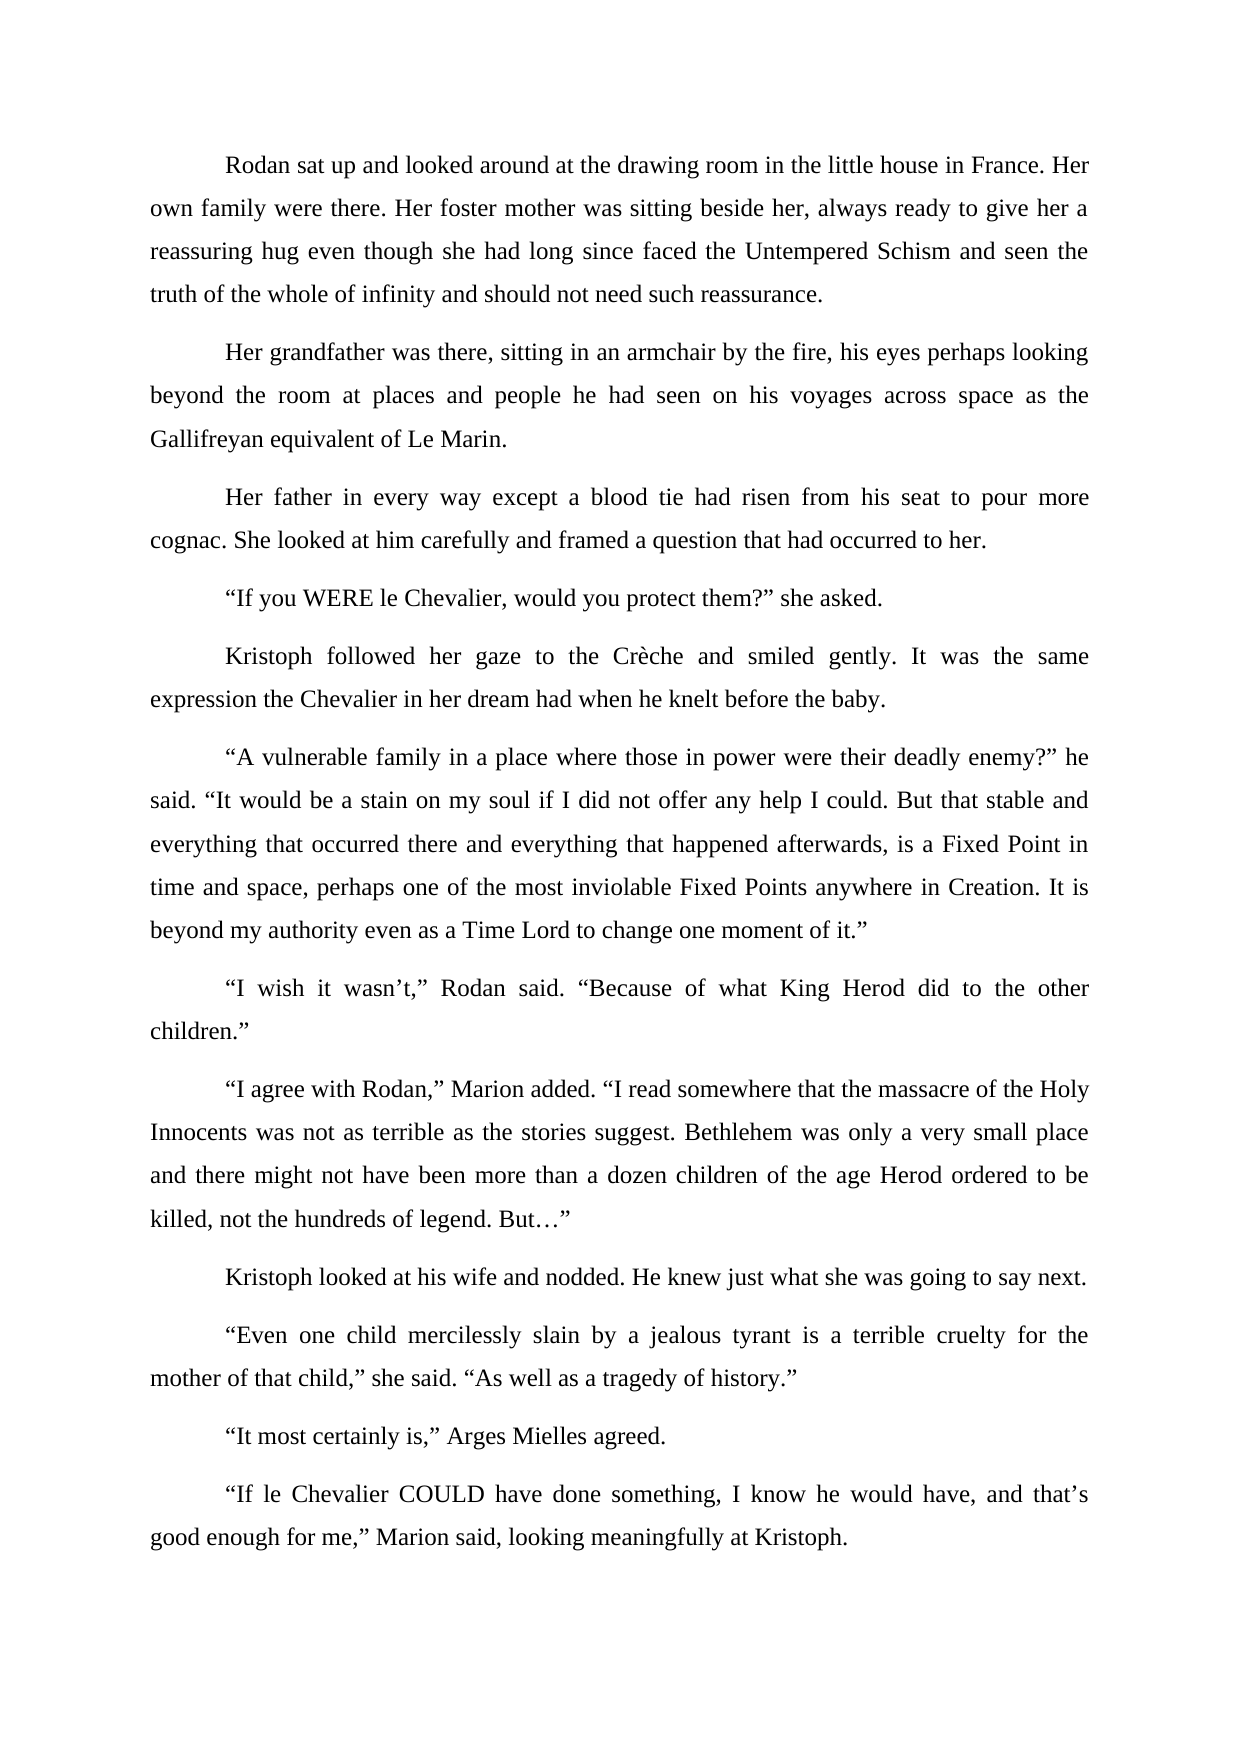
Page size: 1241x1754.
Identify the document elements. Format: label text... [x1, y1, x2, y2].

text Her father in every way except a blood tie had risen from his seat to pour more cognac. She looked at him carefully and framed a question that had occurred to her. [150, 482, 1090, 554]
text “I agree with Rodan,” Marion added. “I read somewhere that the massacre of the Holy Innocents was not as terrible as the stories suggest. Bethlehem was only a very small place and there might not have been more than a dozen children of the age Herod ordered to be killed, not the hundreds of legend. But…” [150, 1074, 1090, 1232]
text “If you WERE le Chevalier, would you protect them?” she asked. [150, 583, 1090, 612]
text “It most certainly is,” Arges Mielles agreed. [150, 1421, 1090, 1450]
text “If le Chevalier COULD have done something, I know he would have, and that’s good enough for me,” Marion said, looking meaningfully at Kristoph. [150, 1479, 1090, 1551]
text “I wish it wasn’t,” Rodan said. “Because of what King Herod did to the other children.” [150, 973, 1090, 1045]
text Rodan sat up and looked around at the drawing room in the little house in France. Her own family were there. Her foster mother was sitting beside her, always ready to give her a reassuring hug even though she had long since faced the Untempered Schism and seen the truth of the whole of infinity and should not need such reassurance. [150, 150, 1090, 308]
text Kristoph looked at his wife and nodded. He knew just what she was going to say next. [150, 1262, 1090, 1291]
text Kristoph followed her gaze to the Crèche and smiled gently. It was the same expression the Chevalier in her dream had when he knelt before the baby. [150, 641, 1090, 713]
text “Even one child mercilessly slain by a jealous tyrant is a terrible cruelty for the mother of that child,” she said. “As well as a tragedy of history.” [150, 1320, 1090, 1392]
text Her grandfather was there, sitting in an armchair by the fire, his eyes perhaps looking beyond the room at places and people he had seen on his voyages across space as the Gallifreyan equivalent of Le Marin. [150, 337, 1090, 452]
text “A vulnerable family in a place where those in power were their deadly enemy?” he said. “It would be a stain on my soul if I did not offer any help I could. But that stable and everything that occurred there and everything that happened afterwards, is a Fixed Point in time and space, perhaps one of the most inviolable Fixed Points anywhere in Creation. It is beyond my authority even as a Time Lord to change one moment of it.” [150, 742, 1090, 944]
